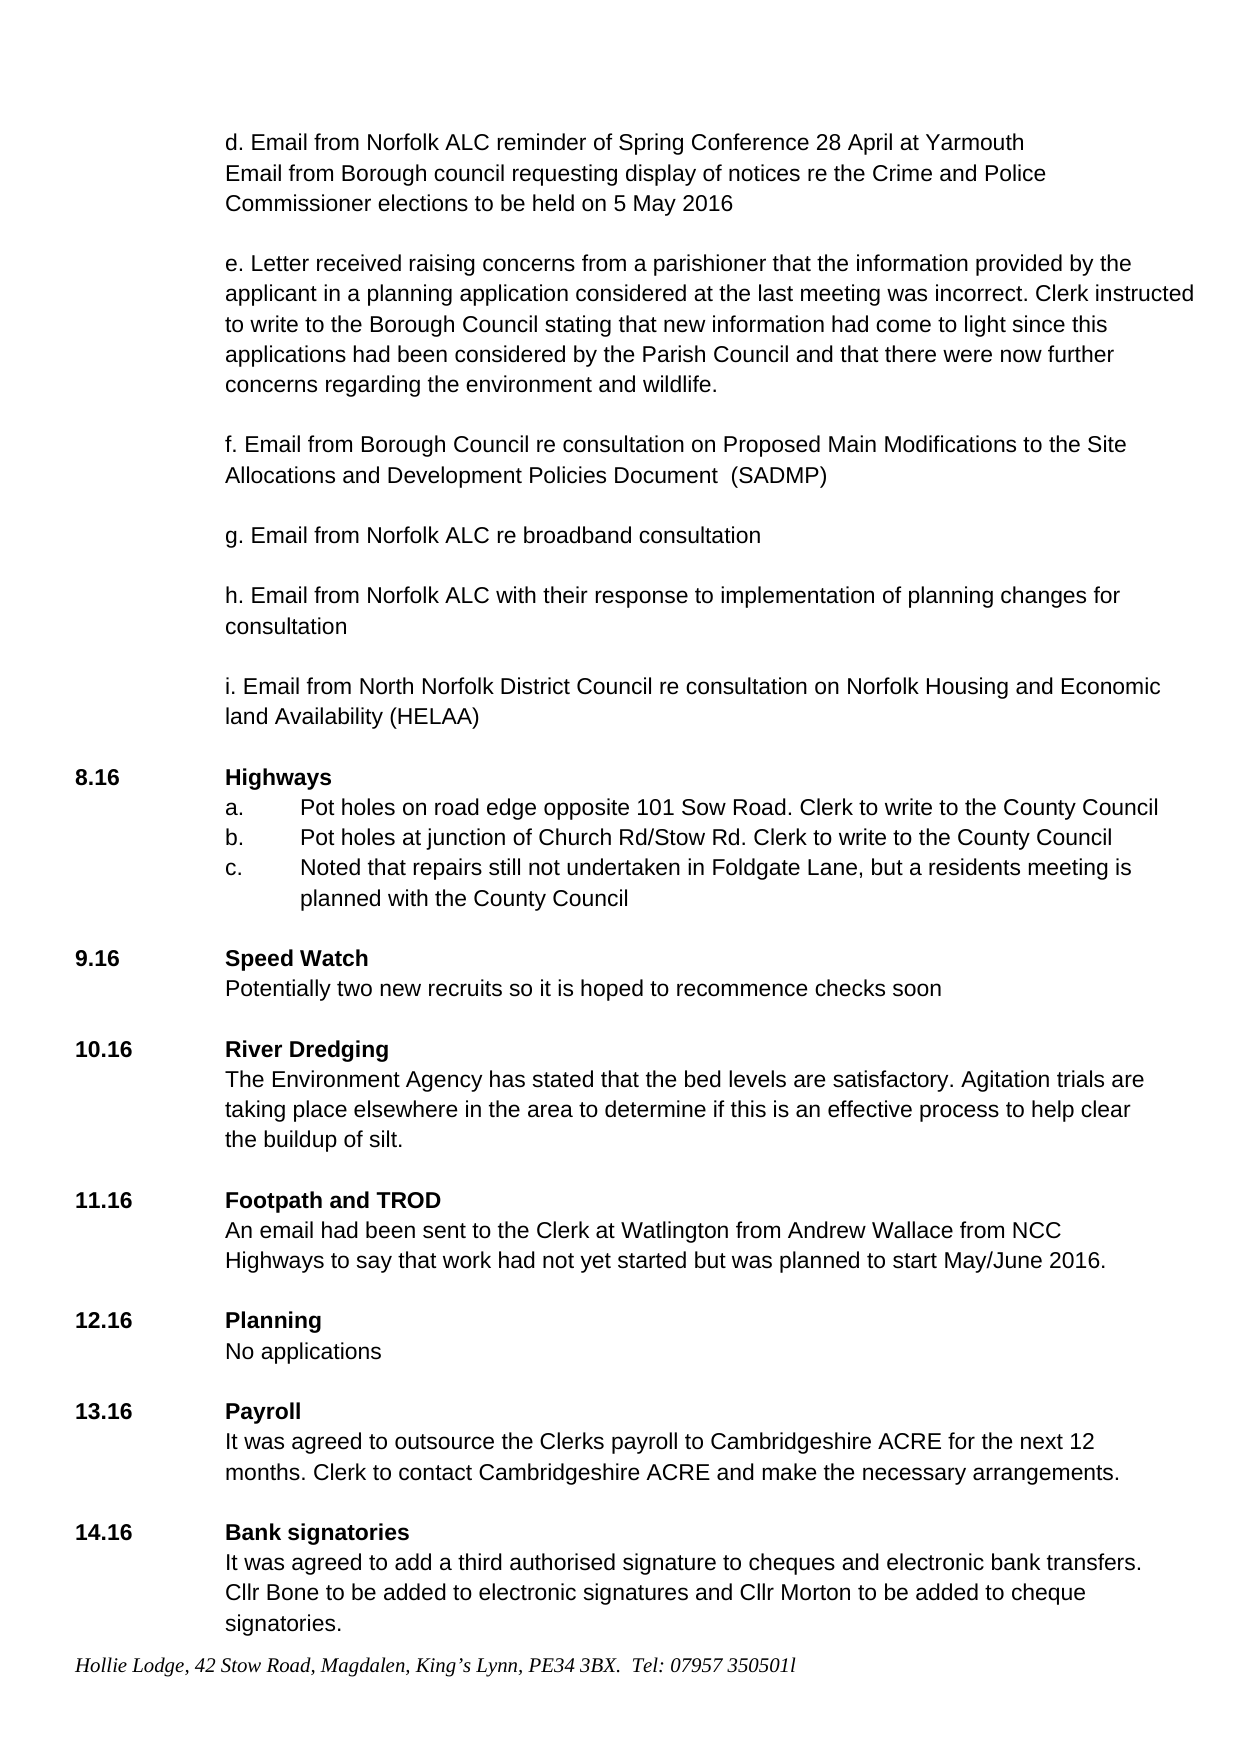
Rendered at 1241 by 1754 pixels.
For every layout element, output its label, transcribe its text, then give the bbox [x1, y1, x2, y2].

text 12.16 Planning [75, 1307, 1151, 1334]
text i. Email from North Norfolk District Council re consultation on Norfolk Housing and Economic land Availability (HELAA) [225, 673, 1195, 729]
text An email had been sent to the Clerk at Watlington from Andrew Wallace from NCC Highways to say that work had not yet started but was planned to start May/June 2016. [225, 1217, 1151, 1273]
text h. Email from Norfolk ALC with their response to implementation of planning changes for consultation [225, 582, 1195, 639]
text 13.16 Payroll [75, 1398, 1151, 1424]
text No applications [75, 1338, 1151, 1364]
text g. Email from Norfolk ALC re broadband consultation [225, 522, 1195, 548]
text Potentially two new recruits so it is hoped to recommence checks soon [75, 975, 1195, 1001]
text 14.16 Bank signatories [75, 1519, 1151, 1545]
text a. Pot holes on road edge opposite 101 Sow Road. Clerk to write to the County Council [75, 794, 1195, 820]
text 10.16 River Dredging [75, 1036, 1151, 1062]
text It was agreed to outsource the Clerks payroll to Cambridgeshire ACRE for the next 12 months. Clerk to contact Cambridgeshire ACRE and make the necessary arrangements. [225, 1428, 1151, 1485]
text Email from Borough council requesting display of notices re the Crime and Police Commissioner elections to be held on 5 May 2016 [225, 159, 1195, 216]
text 8.16 Highways [75, 764, 1195, 790]
text Cllr Bone to be added to electronic signatures and Cllr Morton to be added to cheque signatories. [225, 1579, 1151, 1636]
text 9.16 Speed Watch [75, 945, 1195, 971]
text It was agreed to add a third authorised signature to cheques and electronic bank transfers. [75, 1549, 1151, 1575]
text The Environment Agency has stated that the bed levels are satisfactory. Agitation trials are taking place elsewhere in the area to determine if this is an effective process to help clear the buildup of silt. [225, 1066, 1151, 1152]
text c. Noted that repairs still not undertaken in Foldgate Lane, but a residents meeting is planned with the County Council [225, 854, 1195, 911]
text e. Letter received raising concerns from a parishioner that the information provided by the applicant in a planning application considered at the last meeting was incorrect. Clerk instructed to write to the Borough Council stating that new information had come to light since this applications had been considered by the Parish Council and that there were now further concerns regarding the environment and wildlife. [225, 250, 1195, 397]
text f. Email from Borough Council re consultation on Proposed Main Modifications to the Site Allocations and Development Policies Document (SADMP) [225, 431, 1195, 488]
text 11.16 Footpath and TROD [75, 1187, 1151, 1213]
text b. Pot holes at junction of Church Rd/Stow Rd. Clerk to write to the County Council [75, 824, 1195, 850]
text d. Email from Norfolk ALC reminder of Spring Conference 28 April at Yarmouth [225, 129, 1195, 156]
